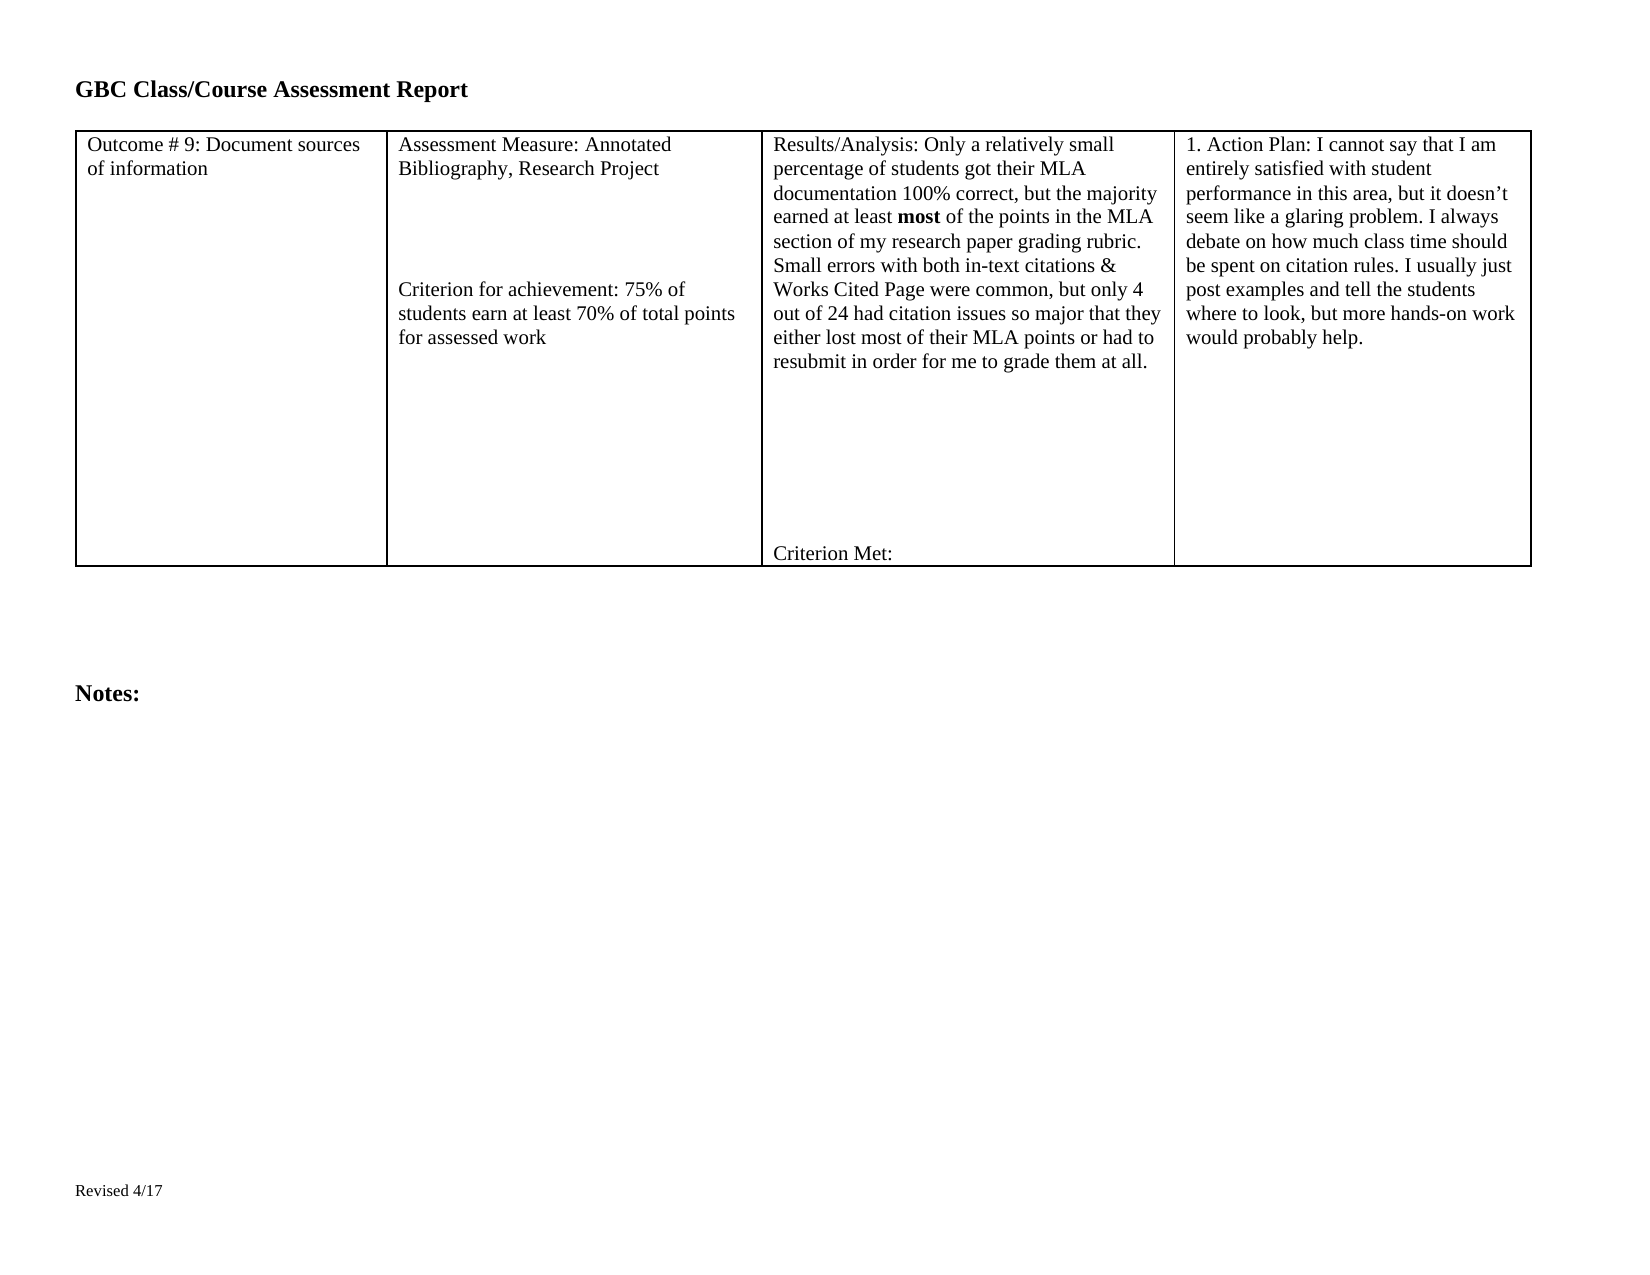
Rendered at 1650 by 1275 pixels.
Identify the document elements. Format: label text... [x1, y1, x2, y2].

table_cell Outcome # 9: Document sources of information [77, 132, 386, 565]
text Notes: [75, 679, 1575, 707]
table_cell 1. Action Plan: I cannot say that I am entirely satisfied with student performance in this area, but it doesn’t seem like a glaring problem. I always debate on how much class time should be spent on citation rules. I usually just post examples and tell the students where to look, but more hands-on work would probably help. [1175, 132, 1530, 565]
table_cell Assessment Measure: Annotated Bibliography, Research Project Criterion for achievement: 75% of students earn at least 70% of total points for assessed work [388, 132, 761, 565]
table_cell Results/Analysis: Only a relatively small percentage of students got their MLA documentation 100% correct, but the majority earned at least most of the points in the MLA section of my research paper grading rubric. Small errors with both in-text citations & Works Cited Page were common, but only 4 out of 24 had citation issues so major that they either lost most of their MLA points or had to resubmit in order for me to grade them at all. Criterion Met: [763, 132, 1174, 565]
